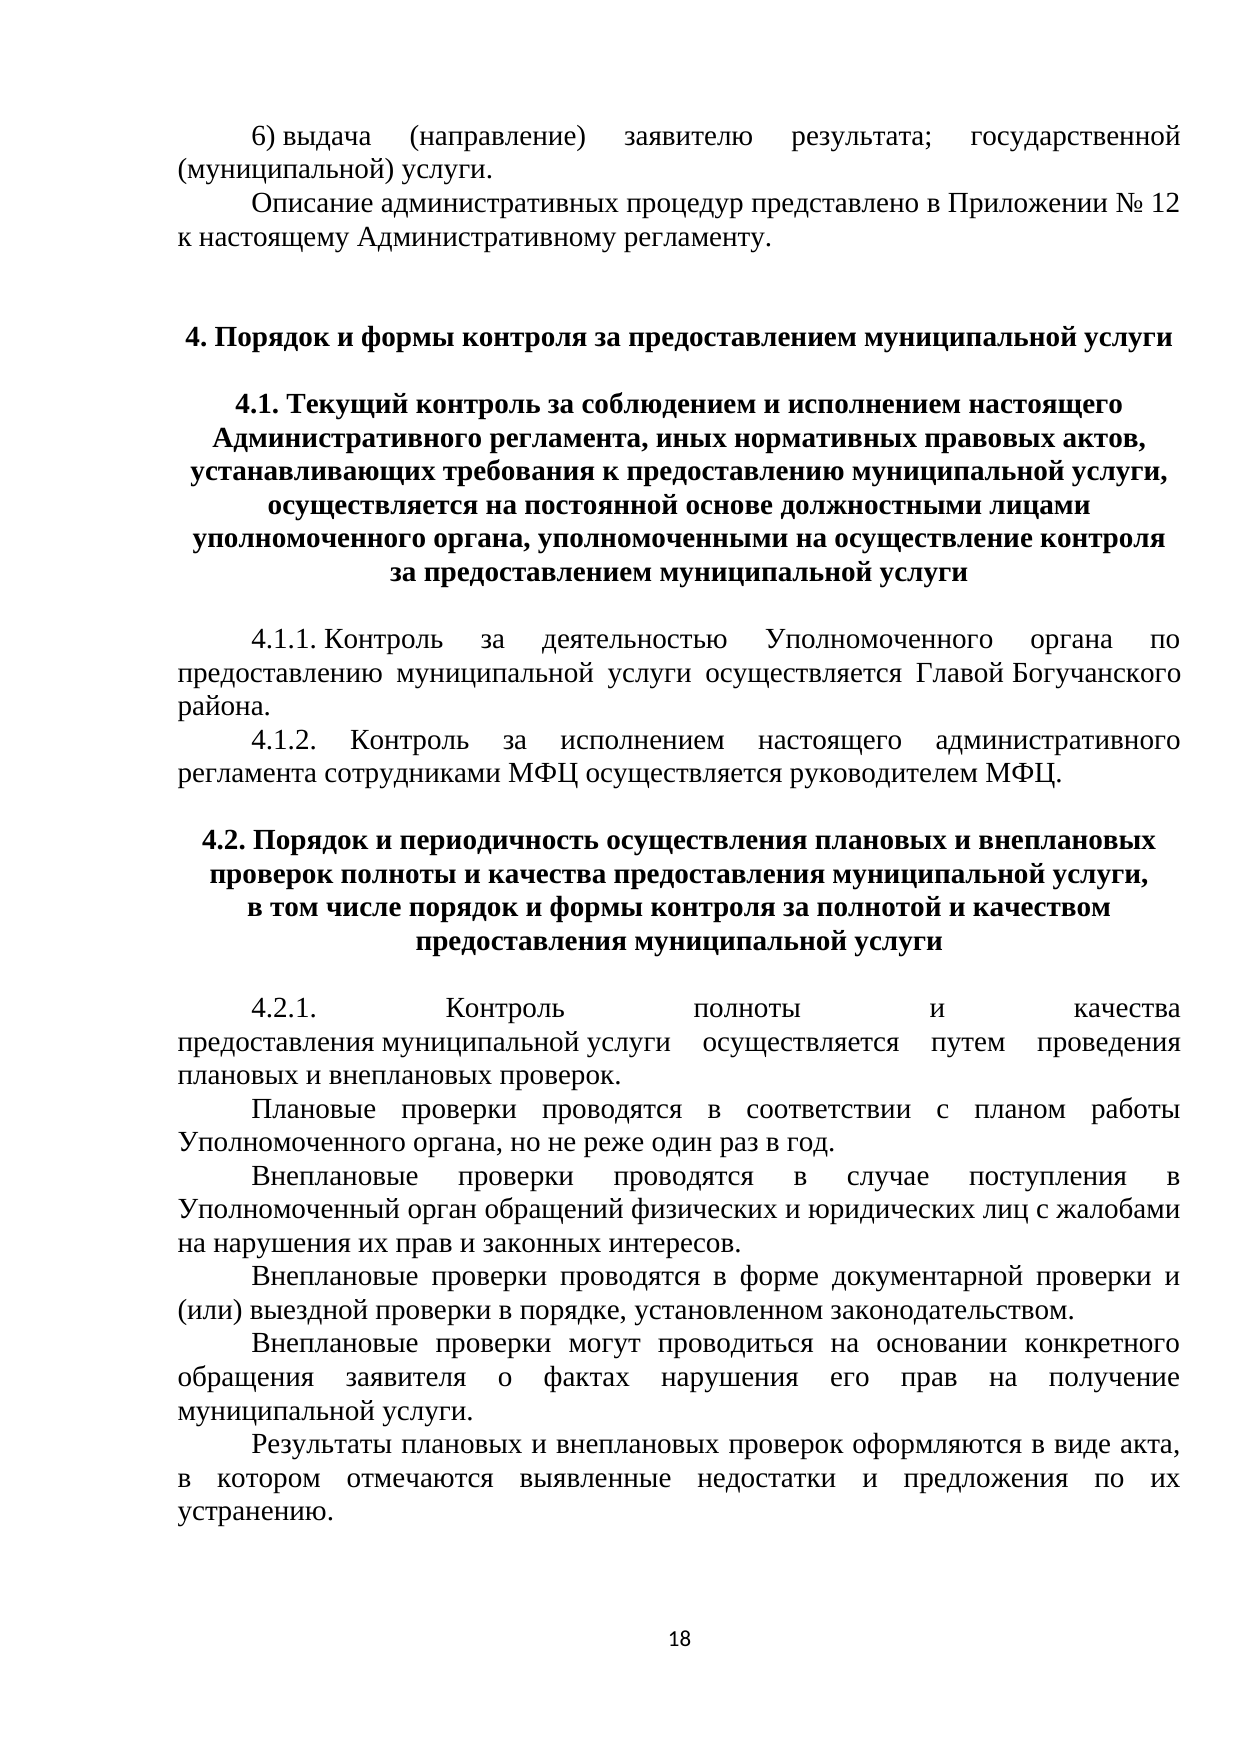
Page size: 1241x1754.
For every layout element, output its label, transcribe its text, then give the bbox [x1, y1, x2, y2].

text Плановые проверки проводятся в соответствии с планом работы Уполномоченного органа, но не реже один раз в год. [177, 1091, 1181, 1158]
text 4.1.2. Контроль за исполнением настоящего административного регламента сотрудниками МФЦ осуществляется руководителем МФЦ. [177, 722, 1181, 789]
text 6) выдача (направление) заявителю результата; государственной (муниципальной) услуги. [177, 118, 1181, 185]
text 4.1.1. Контроль за деятельностью Уполномоченного органа по предоставлению муниципальной услуги осуществляется Главой Богучанского района. [177, 621, 1181, 722]
text Описание административных процедур представлено в Приложении № 12 к настоящему Административному регламенту. [177, 185, 1181, 252]
text 4.2.1. Контроль полноты и качества предоставления муниципальной услуги осуществляется путем проведения плановых и внеплановых проверок. [177, 990, 1181, 1091]
text 4.2. Порядок и периодичность осуществления плановых и внеплановых проверок полноты и качества предоставления муниципальной услуги, [177, 822, 1181, 889]
text 4. Порядок и формы контроля за предоставлением муниципальной услуги [177, 319, 1181, 353]
text в том числе порядок и формы контроля за полнотой и качеством предоставления муниципальной услуги [177, 889, 1181, 957]
text Результаты плановых и внеплановых проверок оформляются в виде акта, в котором отмечаются выявленные недостатки и предложения по их устранению. [177, 1426, 1181, 1527]
text Внеплановые проверки проводятся в форме документарной проверки и (или) выездной проверки в порядке, установленном законодательством. [177, 1258, 1181, 1326]
text 4.1. Текущий контроль за соблюдением и исполнением настоящего Административного регламента, иных нормативных правовых актов, устанавливающих требования к предоставлению муниципальной услуги, осуществляется на постоянной основе должностными лицами уполномоченного органа, уполномоченными на осуществление контроля за предоставлением муниципальной услуги [177, 386, 1181, 588]
text Внеплановые проверки могут проводиться на основании конкретного обращения заявителя о фактах нарушения его прав на получение муниципальной услуги. [177, 1326, 1181, 1426]
text Внеплановые проверки проводятся в случае поступления в Уполномоченный орган обращений физических и юридических лиц с жалобами на нарушения их прав и законных интересов. [177, 1158, 1181, 1258]
